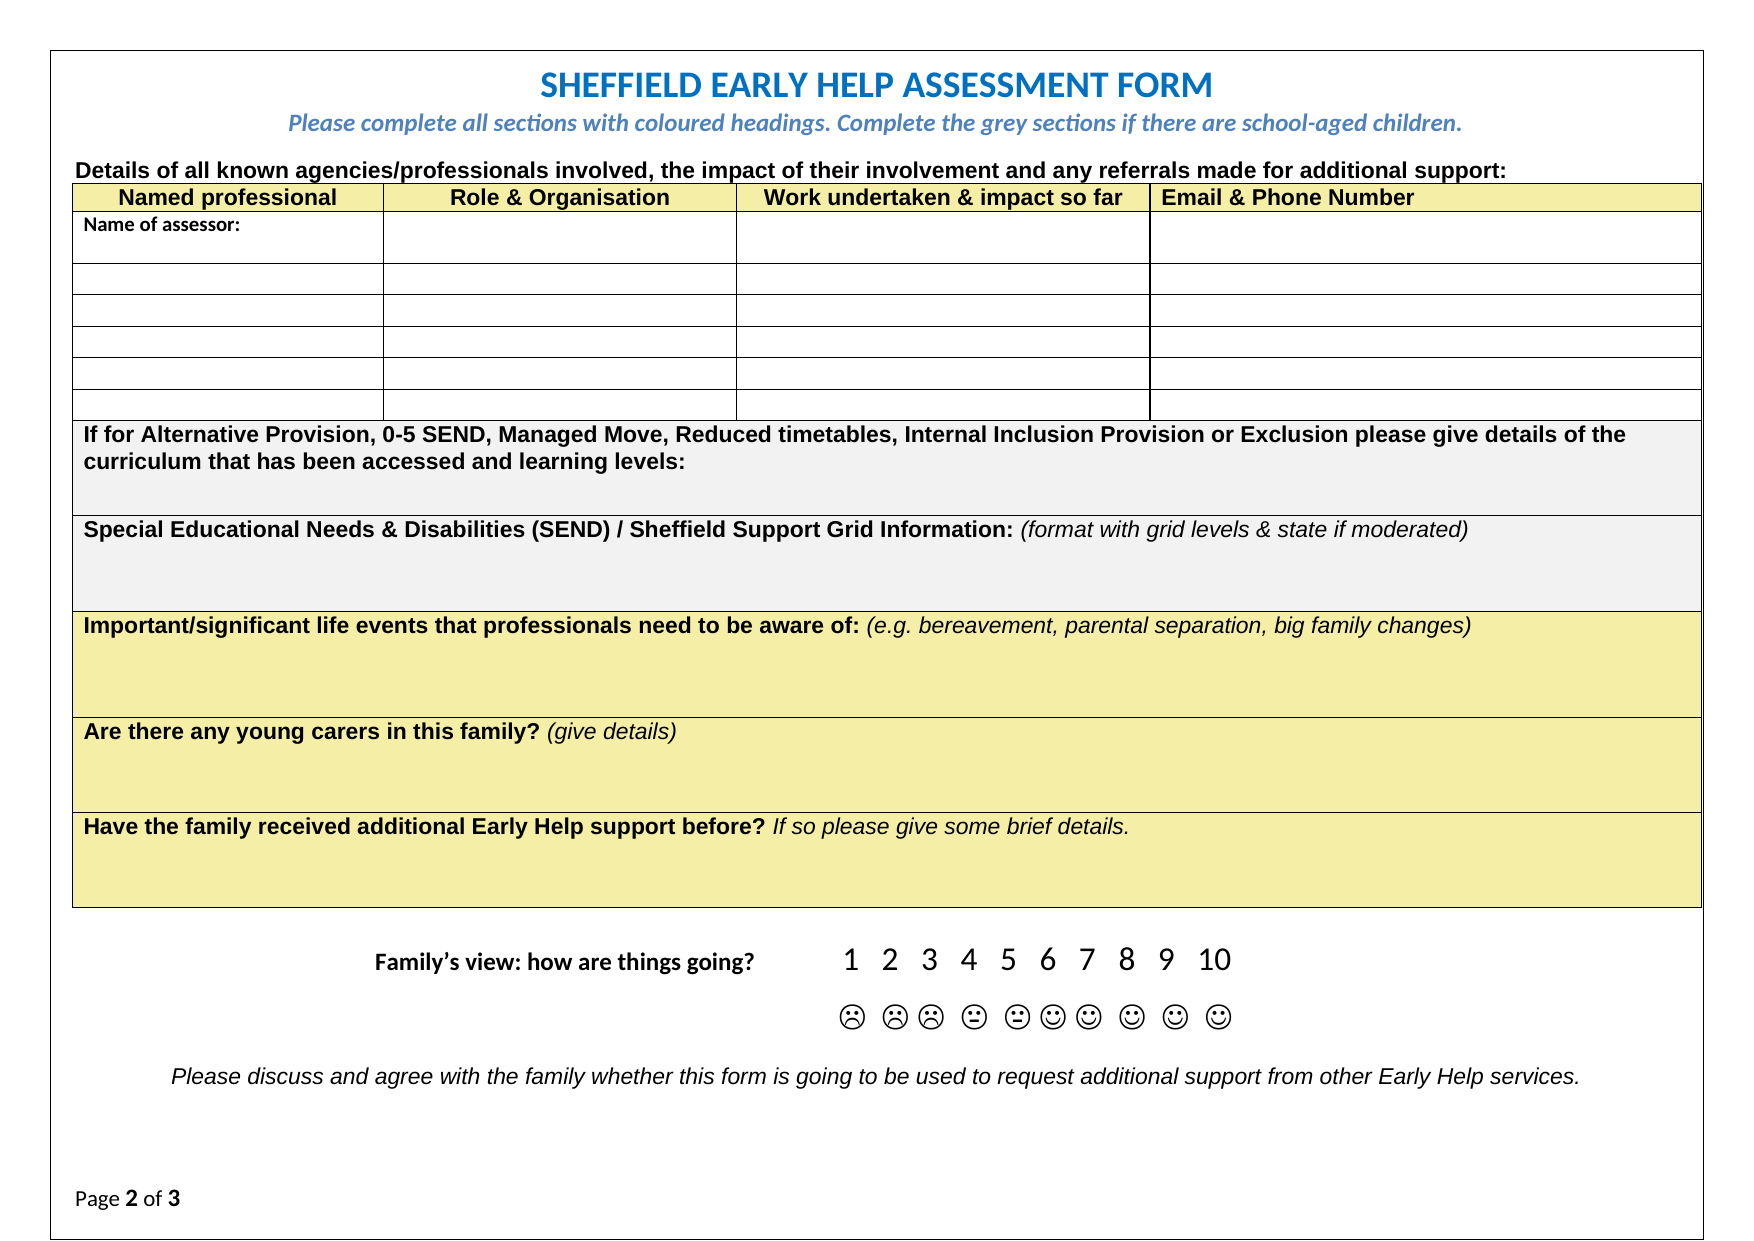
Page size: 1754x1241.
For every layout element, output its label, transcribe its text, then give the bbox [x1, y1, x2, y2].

table_cell [1151, 212, 1701, 262]
text Please discuss and agree with the family whether this form is going to be used to request additional support from other Early Help services. [75, 1063, 1679, 1089]
table_cell [384, 390, 736, 420]
table_cell [73, 327, 383, 357]
table_cell Have the family received additional Early Help support before? If so please give some brief details. [73, 813, 1701, 907]
text Family’s view: how are things going? 1 2 3 4 5 6 7 8 9 10 [375, 938, 1679, 979]
table_cell [737, 390, 1149, 420]
table_cell [737, 264, 1149, 294]
table_cell [1151, 264, 1701, 294]
text Details of all known agencies/professionals involved, the impact of their involvement and any referrals made for additional support: [75, 157, 1679, 183]
table_cell [384, 295, 736, 326]
table_cell [1151, 327, 1701, 357]
table_cell [73, 358, 383, 389]
table_cell [73, 264, 383, 294]
table_cell [737, 358, 1149, 389]
table_header Work undertaken & impact so far [737, 184, 1149, 211]
table_cell If for Alternative Provision, 0-5 SEND, Managed Move, Reduced timetables, Internal Inclusion Provision or Exclusion please give details of the curriculum that has been accessed and learning levels: [73, 421, 1701, 515]
text Please complete all sections with coloured headings. Complete the grey sections if there are school-aged children. [75, 107, 1679, 137]
table_cell Name of assessor: [73, 212, 383, 262]
table_cell [384, 212, 736, 262]
table_cell [1151, 358, 1701, 389]
table_cell [737, 295, 1149, 326]
table_cell [1151, 295, 1701, 326]
table_cell [737, 327, 1149, 357]
table_cell [1151, 390, 1701, 420]
table_cell [73, 295, 383, 326]
table_cell Are there any young carers in this family? (give details) [73, 718, 1701, 812]
table_cell [73, 390, 383, 420]
table_cell [384, 327, 736, 357]
table_cell [384, 358, 736, 389]
table_header Email & Phone Number [1151, 184, 1701, 211]
table_cell [737, 212, 1149, 262]
table_header Named professional [73, 184, 383, 211]
table_cell Important/significant life events that professionals need to be aware of: (e.g. bereavement, parental separation, big family changes) [73, 612, 1701, 717]
table_header Role & Organisation [384, 184, 736, 211]
table_cell [384, 264, 736, 294]
table_cell Special Educational Needs & Disabilities (SEND) / Sheffield Support Grid Information: (format with grid levels & state if moderated) [73, 516, 1701, 611]
